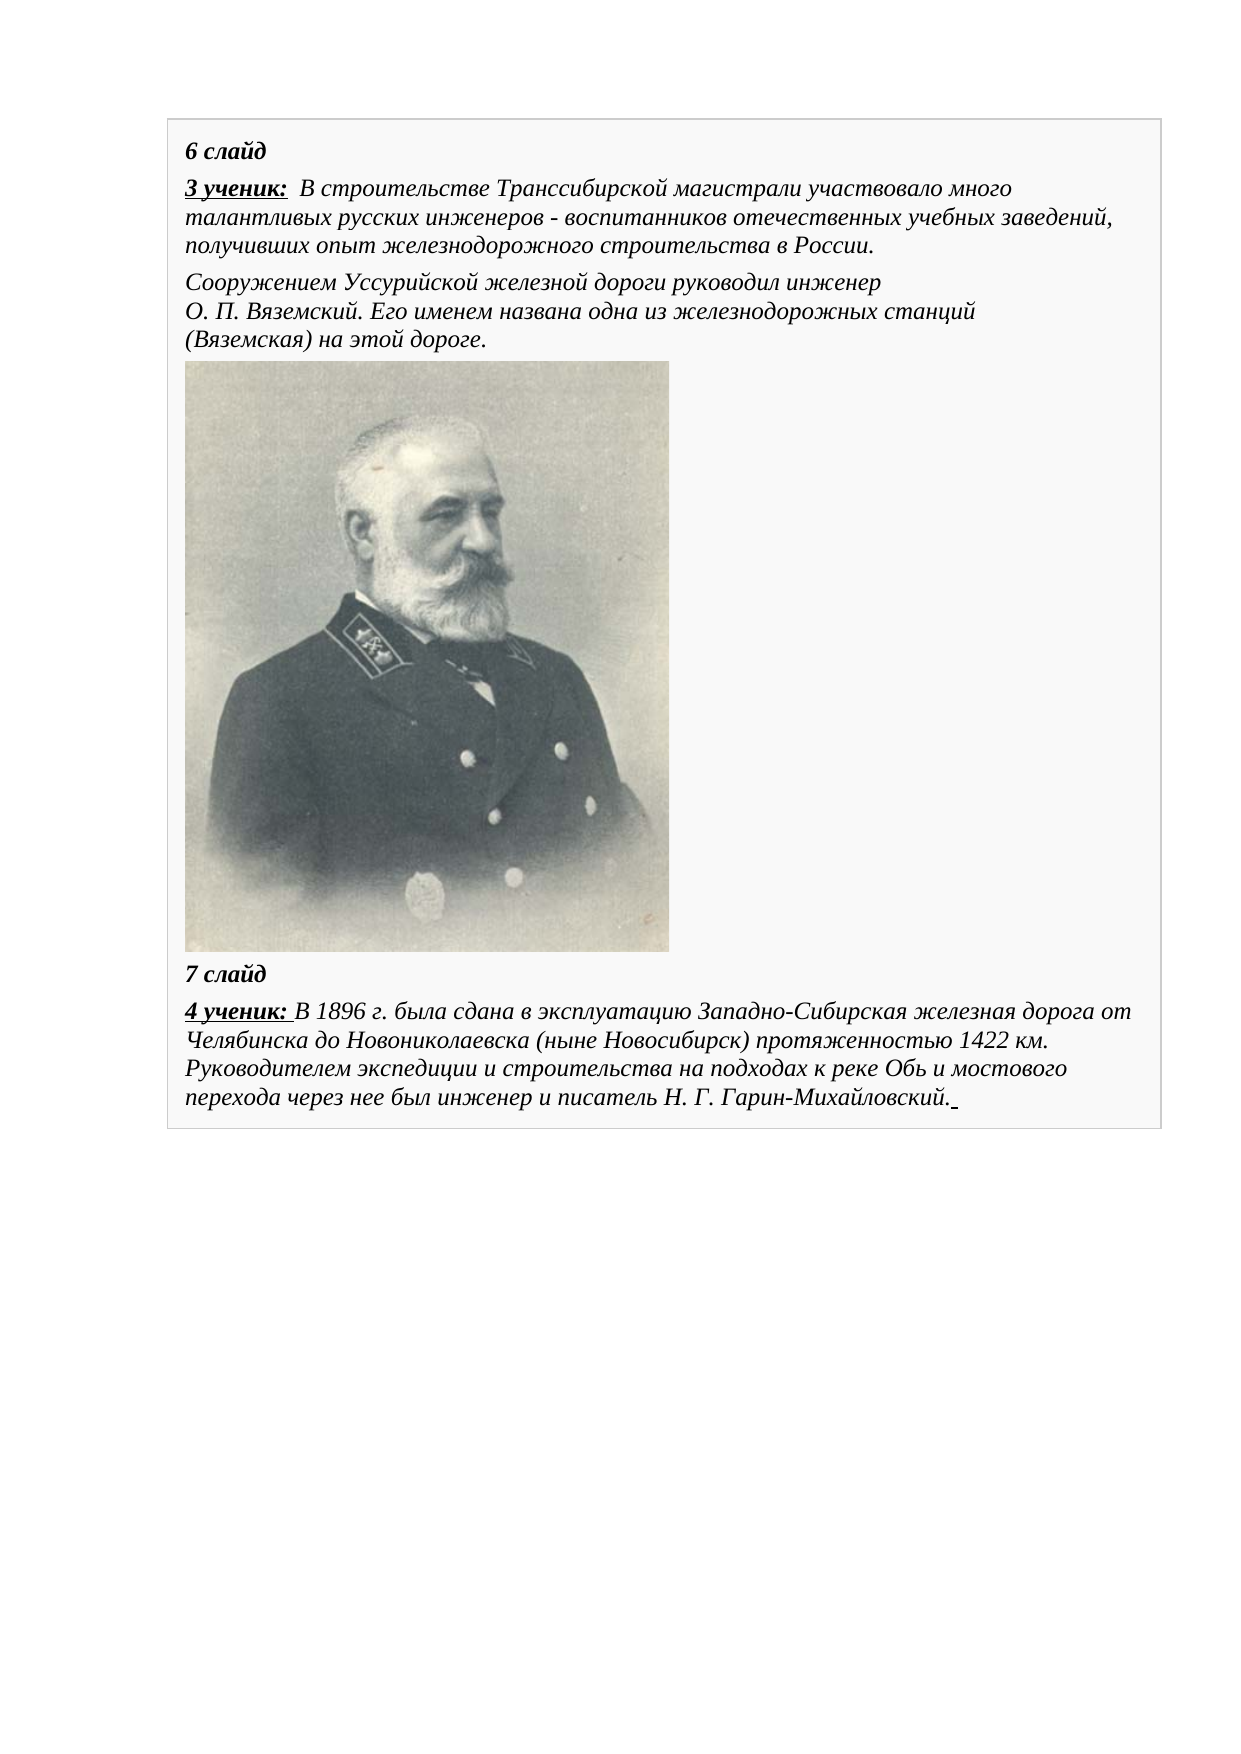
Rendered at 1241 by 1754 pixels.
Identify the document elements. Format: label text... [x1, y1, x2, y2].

picture [185, 361, 670, 952]
text 6 слайд [168, 120, 1160, 155]
text 4 ученик: В 1896 г. была сдана в эксплуатацию Западно-Сибирская железная дорога от Челябинска до Новониколаевска (ныне Новосибирск) протяженностью 1422 км. Руководителем экспедиции и строительства на подходах к реке Обь и мостового перехода через нее был инженер и писатель Н. Г. Гарин-Михайловский. [168, 978, 1160, 1128]
text Сооружением Уссурийской железной дороги руководил инженер О. П. Вяземский. Его именем названа одна из железнодорожных станций (Вяземская) на этой дороге. [168, 249, 1160, 343]
text 7 слайд [168, 941, 1160, 978]
text 3 ученик: В строительстве Транссибирской магистрали участвовало много талантливых русских инженеров - воспитанников отечественных учебных заведений, получивших опыт железнодорожного строительства в России. [168, 155, 1160, 249]
